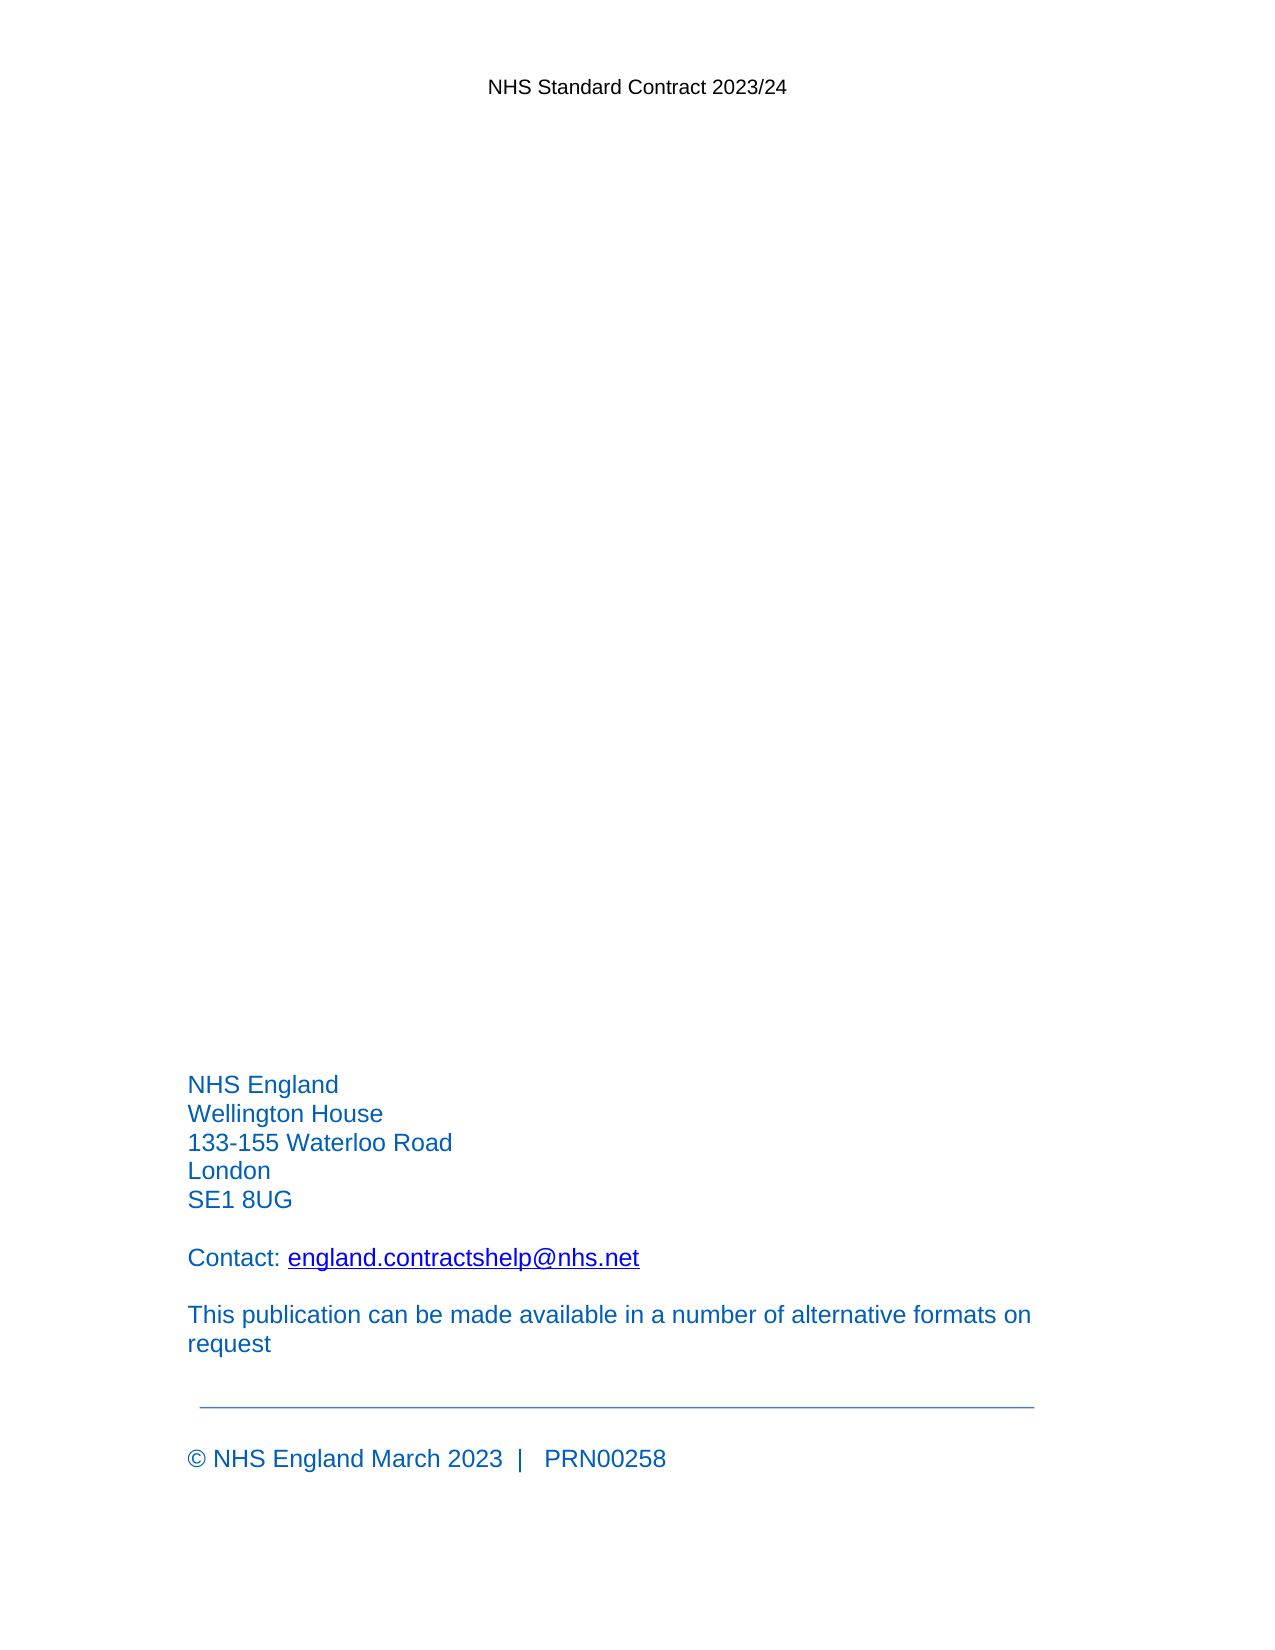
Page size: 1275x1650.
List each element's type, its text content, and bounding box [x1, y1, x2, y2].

text NHS England [187, 1070, 1087, 1099]
text © NHS England March 2023 | PRN00258 [187, 1444, 1087, 1472]
text London [187, 1156, 1087, 1185]
text 133-155 Waterloo Road [187, 1127, 1087, 1156]
text Contact: england.contractshelp@nhs.net [187, 1242, 1087, 1271]
text This publication can be made available in a number of alternative formats on request [187, 1300, 1087, 1357]
text SE1 8UG [187, 1185, 1087, 1214]
text Wellington House [187, 1099, 1087, 1127]
